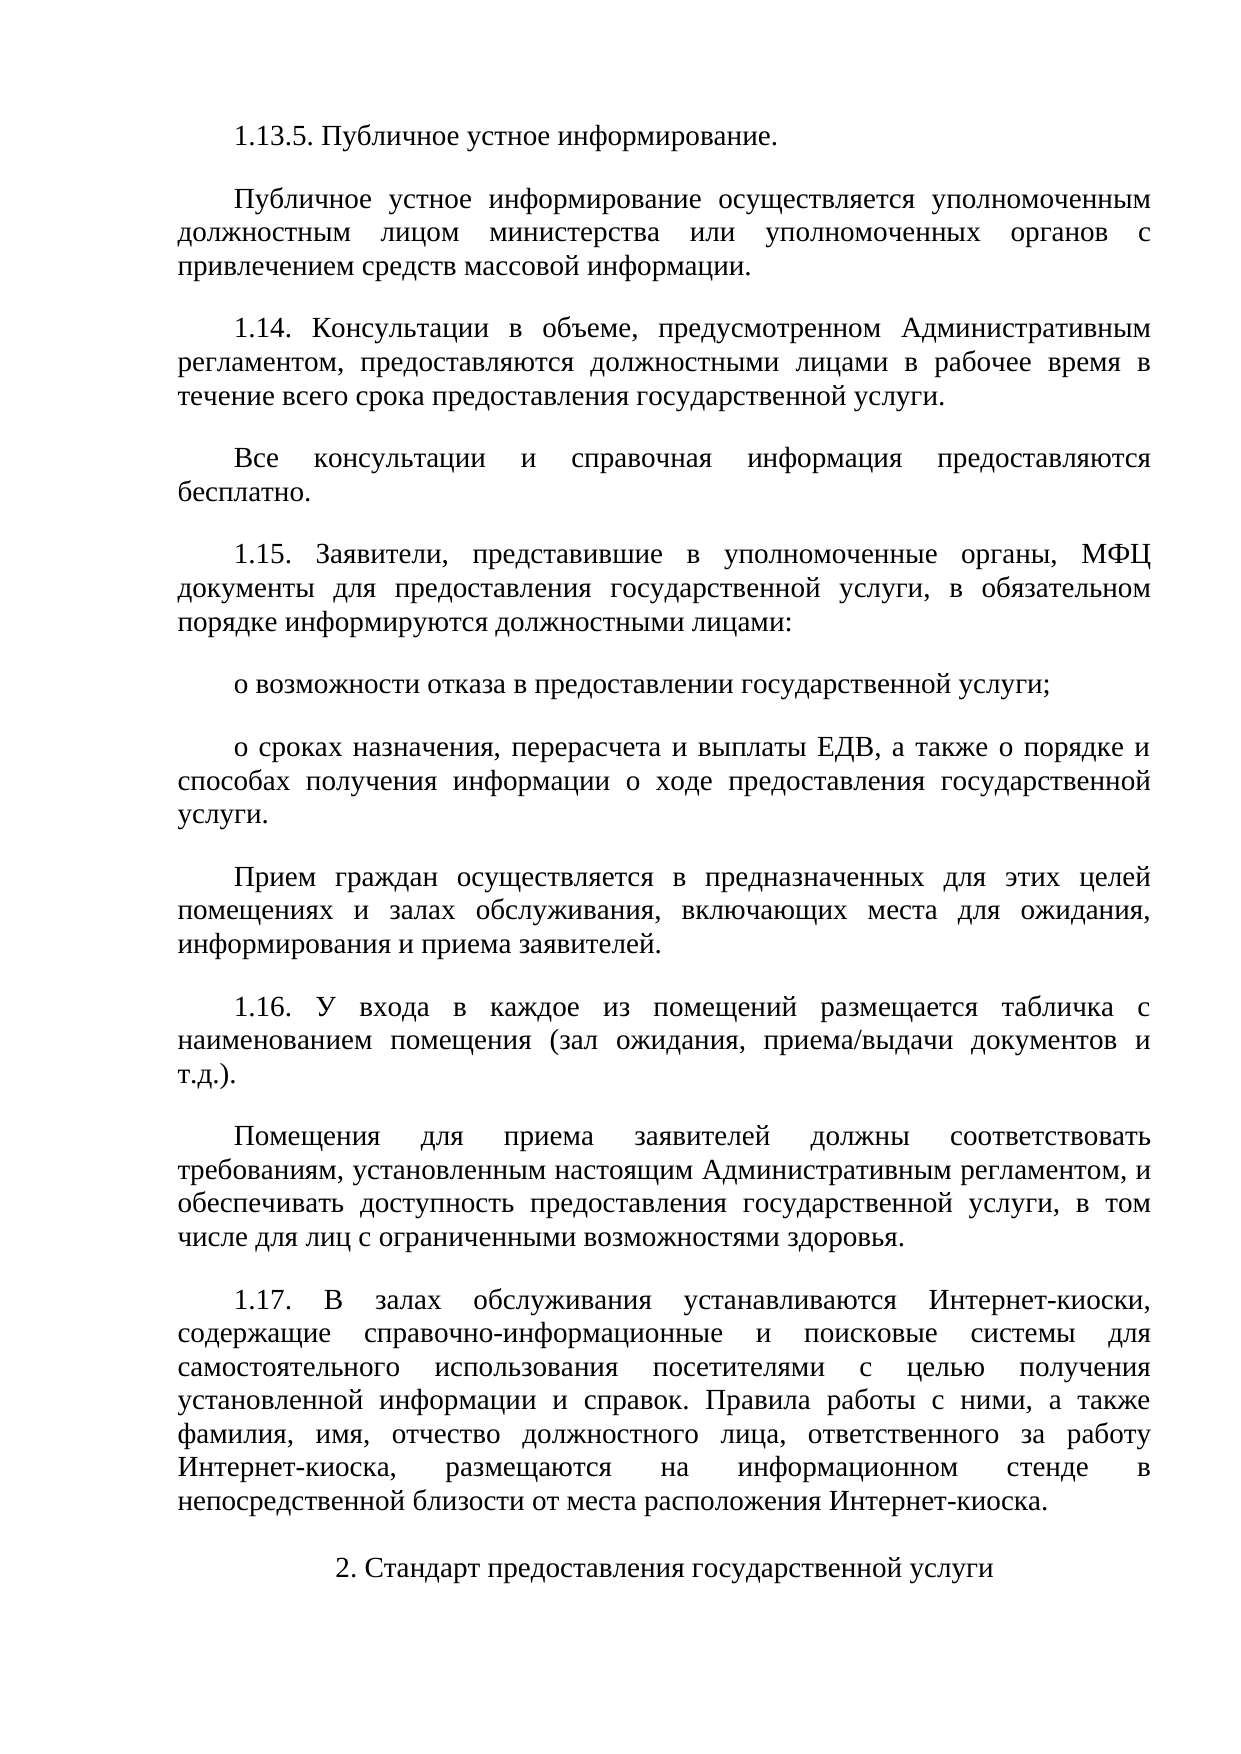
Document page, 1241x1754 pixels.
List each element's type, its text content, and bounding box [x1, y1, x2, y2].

text Прием граждан осуществляется в предназначенных для этих целей помещениях и залах обслуживания, включающих места для ожидания, информирования и приема заявителей. [177, 859, 1152, 959]
text 1.14. Консультации в объеме, предусмотренном Административным регламентом, предоставляются должностными лицами в рабочее время в течение всего срока предоставления государственной услуги. [177, 311, 1152, 411]
text 1.15. Заявители, представившие в уполномоченные органы, МФЦ документы для предоставления государственной услуги, в обязательном порядке информируются должностными лицами: [177, 537, 1152, 637]
text 1.17. В залах обслуживания устанавливаются Интернет-киоски, содержащие справочно-информационные и поисковые системы для самостоятельного использования посетителями с целью получения установленной информации и справок. Правила работы с ними, а также фамилия, имя, отчество должностного лица, ответственного за работу Интернет-киоска, размещаются на информационном стенде в непосредственной близости от места расположения Интернет-киоска. [177, 1282, 1152, 1517]
text Публичное устное информирование осуществляется уполномоченным должностным лицом министерства или уполномоченных органов с привлечением средств массовой информации. [177, 181, 1152, 281]
text Все консультации и справочная информация предоставляются бесплатно. [177, 440, 1152, 507]
text 1.16. У входа в каждое из помещений размещается табличка с наименованием помещения (зал ожидания, приема/выдачи документов и т.д.). [177, 989, 1152, 1089]
text Помещения для приема заявителей должны соответствовать требованиям, установленным настоящим Административным регламентом, и обеспечивать доступность предоставления государственной услуги, в том числе для лиц с ограниченными возможностями здоровья. [177, 1118, 1152, 1253]
text 1.13.5. Публичное устное информирование. [177, 118, 1152, 152]
text о возможности отказа в предоставлении государственной услуги; [177, 666, 1152, 700]
text о сроках назначения, перерасчета и выплаты ЕДВ, а также о порядке и способах получения информации о ходе предоставления государственной услуги. [177, 729, 1152, 830]
text 2. Стандарт предоставления государственной услуги [177, 1550, 1152, 1584]
